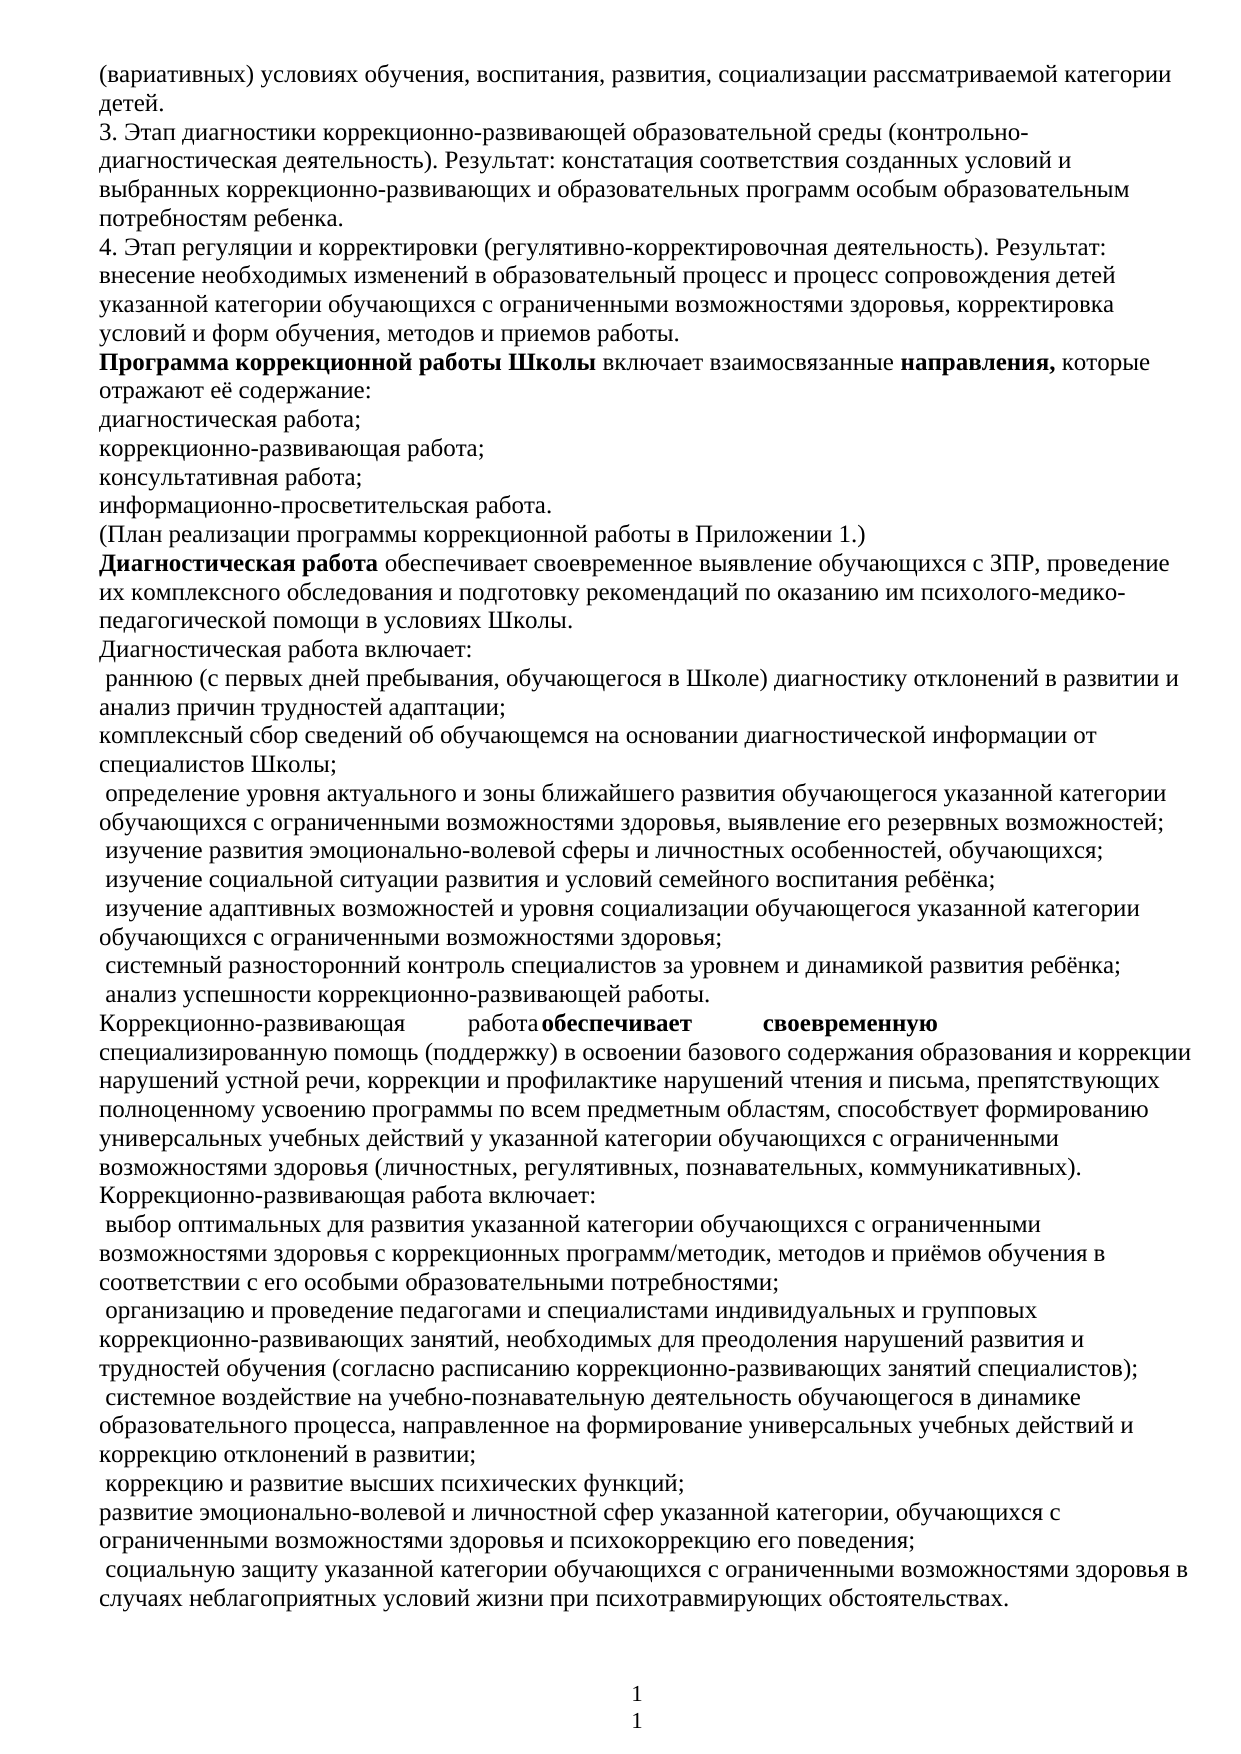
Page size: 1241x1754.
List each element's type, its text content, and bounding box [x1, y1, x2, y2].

text Программа коррекционной работы Школы включает взаимосвязанные направления, которые отражают её содержание: [99, 347, 1196, 404]
text Коррекционно-развивающая работа включает: [99, 1180, 1196, 1209]
text коррекцию и развитие высших психических функций; [99, 1468, 1196, 1497]
text 3. Этап диагностики коррекционно-развивающей образовательной среды (контрольно-диагностическая деятельность). Результат: констатация соответствия созданных условий и выбранных коррекционно-развивающих и образовательных программ особым образовательным потребностям ребенка. [99, 117, 1196, 232]
text комплексный сбор сведений об обучающемся на основании диагностической информации от специалистов Школы; [99, 720, 1196, 778]
text консультативная работа; [99, 462, 1196, 490]
text Диагностическая работа включает: [99, 634, 1196, 663]
text системное воздействие на учебно-познавательную деятельность обучающегося в динамике образовательного процесса, направленное на формирование универсальных учебных действий и коррекцию отклонений в развитии; [99, 1382, 1196, 1468]
text развитие эмоционально-волевой и личностной сфер указанной категории, обучающихся с ограниченными возможностями здоровья и психокоррекцию его поведения; [99, 1497, 1196, 1554]
text (План реализации программы коррекционной работы в Приложении 1.) [99, 519, 1196, 548]
text изучение адаптивных возможностей и уровня социализации обучающегося указанной категории обучающихся с ограниченными возможностями здоровья; [99, 893, 1196, 950]
text специализированную помощь (поддержку) в освоении базового содержания образования и коррекции нарушений устной речи, коррекции и профилактике нарушений чтения и письма, препятствующих полноценному усвоению программы по всем предметным областям, способствует формированию универсальных учебных действий у указанной категории обучающихся с ограниченными возможностями здоровья (личностных, регулятивных, познавательных, коммуникативных). [99, 1037, 1196, 1180]
text диагностическая работа; [99, 404, 1196, 433]
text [99, 59, 1196, 117]
text организацию и проведение педагогами и специалистами индивидуальных и групповых коррекционно-развивающих занятий, необходимых для преодоления нарушений развития и трудностей обучения (согласно расписанию коррекционно-развивающих занятий специалистов); [99, 1295, 1196, 1382]
text Диагностическая работа обеспечивает своевременное выявление обучающихся с ЗПР, проведение их комплексного обследования и подготовку рекомендаций по оказанию им психолого-медико-педагогической помощи в условиях Школы. [99, 548, 1196, 634]
text раннюю (с первых дней пребывания, обучающегося в Школе) диагностику отклонений в развитии и анализ причин трудностей адаптации; [99, 663, 1196, 720]
text информационно-просветительская работа. [99, 490, 1196, 519]
text Коррекционно-развивающая работа обеспечивает своевременную [99, 1008, 1196, 1037]
text 4. Этап регуляции и корректировки (регулятивно-корректировочная деятельность). Результат: внесение необходимых изменений в образовательный процесс и процесс сопровождения детей указанной категории обучающихся с ограниченными возможностями здоровья, корректировка условий и форм обучения, методов и приемов работы. [99, 232, 1196, 347]
text коррекционно-развивающая работа; [99, 433, 1196, 462]
text системный разносторонний контроль специалистов за уровнем и динамикой развития ребёнка; [99, 950, 1196, 979]
text анализ успешности коррекционно-развивающей работы. [99, 979, 1196, 1008]
text социальную защиту указанной категории обучающихся с ограниченными возможностями здоровья в случаях неблагоприятных условий жизни при психотравмирующих обстоятельствах. [99, 1554, 1196, 1612]
text изучение развития эмоционально-волевой сферы и личностных особенностей, обучающихся; [99, 835, 1196, 864]
text выбор оптимальных для развития указанной категории обучающихся с ограниченными возможностями здоровья с коррекционных программ/методик, методов и приёмов обучения в соответствии с его особыми образовательными потребностями; [99, 1209, 1196, 1295]
text определение уровня актуального и зоны ближайшего развития обучающегося указанной категории обучающихся с ограниченными возможностями здоровья, выявление его резервных возможностей; [99, 778, 1196, 835]
text изучение социальной ситуации развития и условий семейного воспитания ребёнка; [99, 864, 1196, 893]
